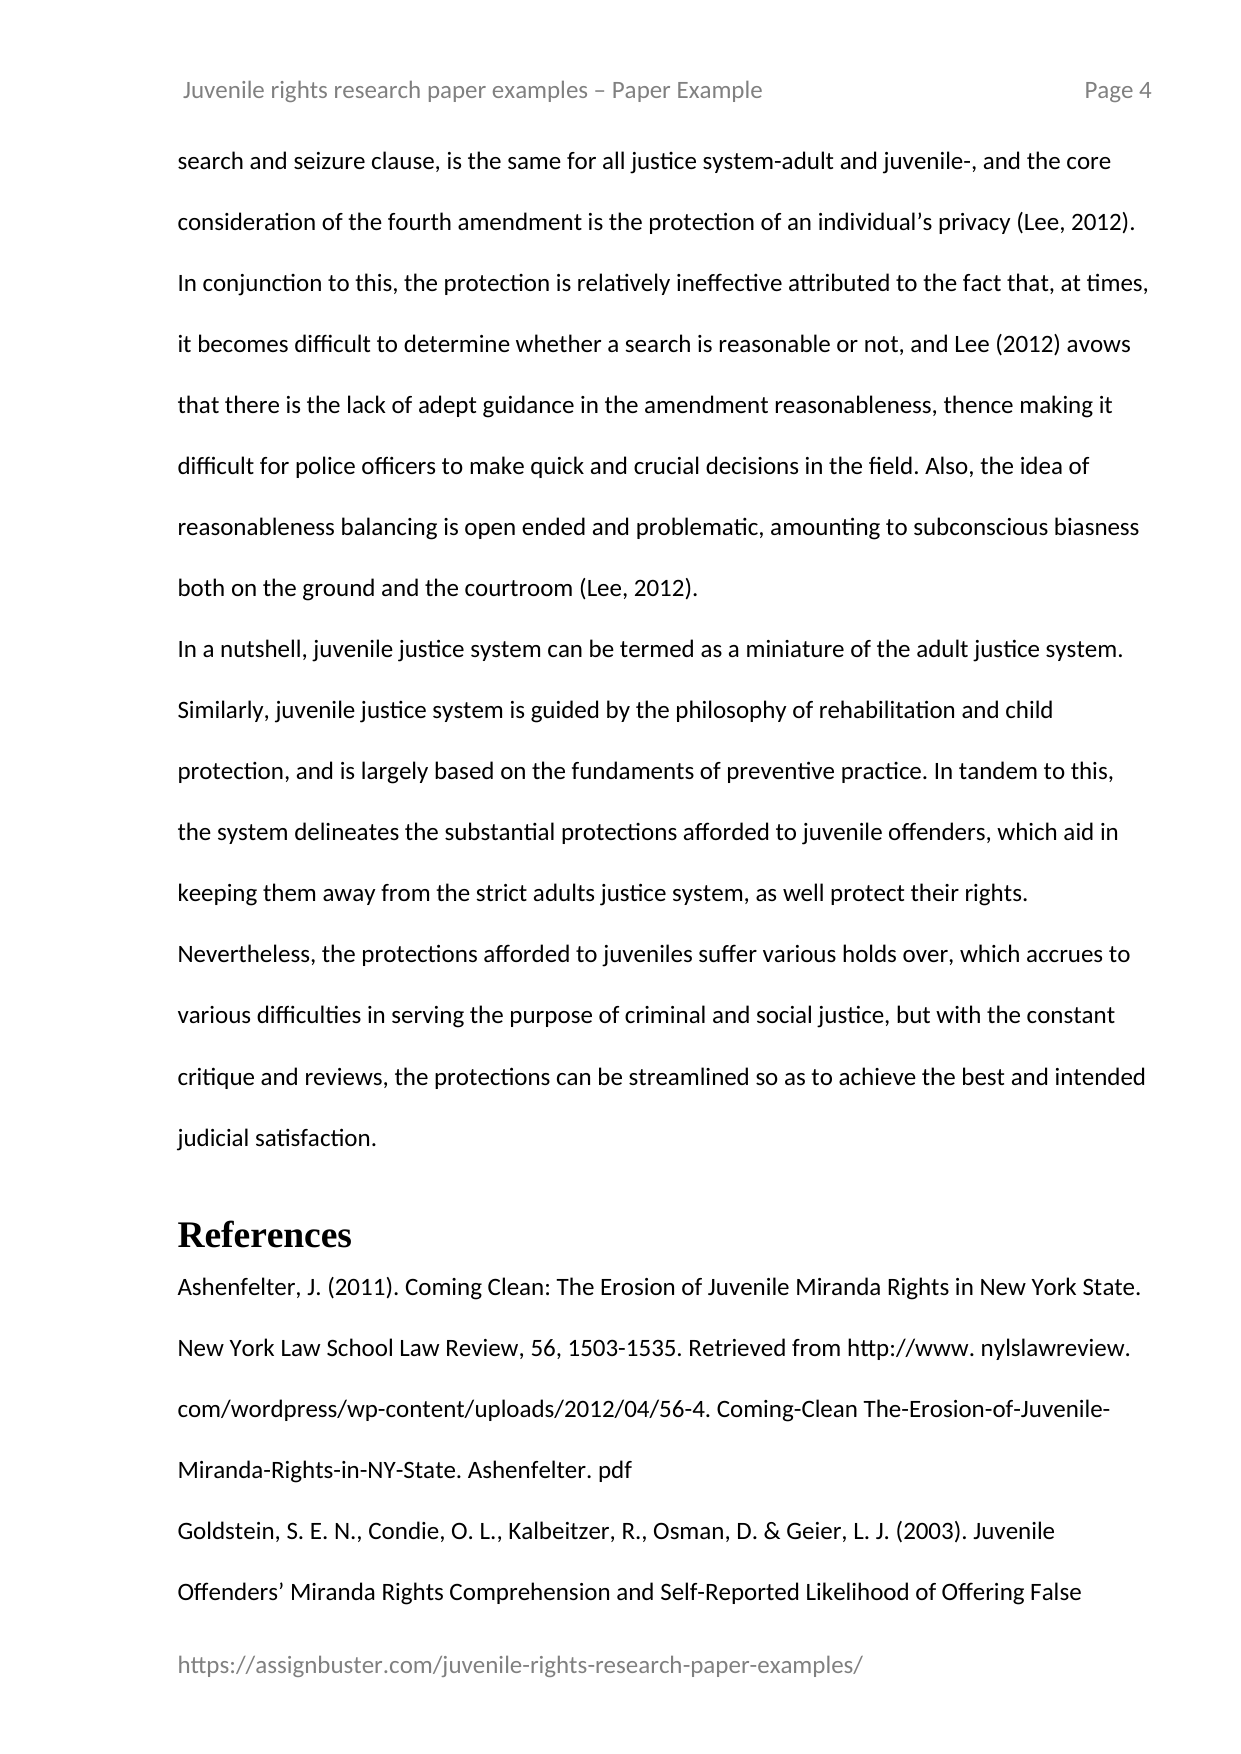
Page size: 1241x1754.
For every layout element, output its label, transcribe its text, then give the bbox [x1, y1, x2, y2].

subtitle References [177, 1212, 1152, 1255]
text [177, 1271, 1152, 1607]
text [177, 145, 1152, 1152]
